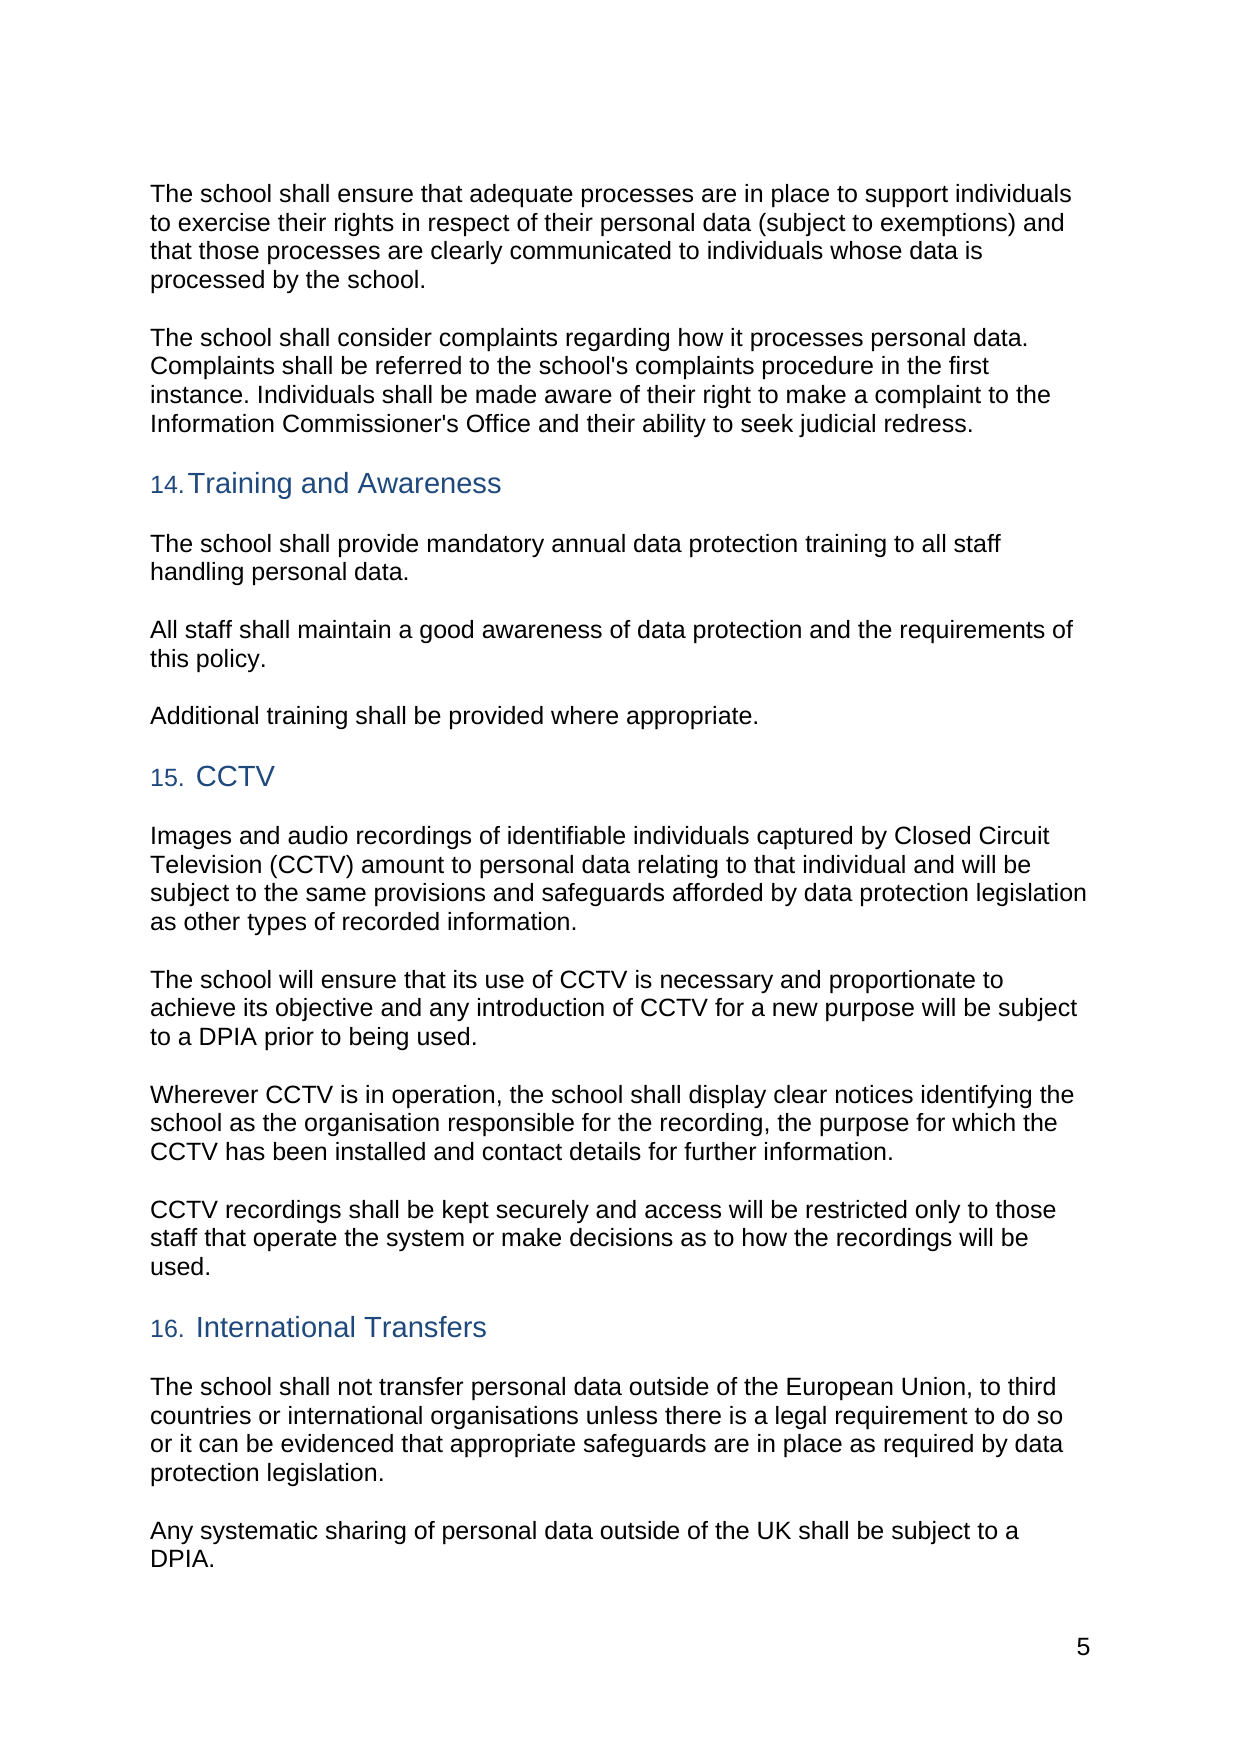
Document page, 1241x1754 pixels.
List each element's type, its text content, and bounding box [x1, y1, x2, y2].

text The school shall ensure that adequate processes are in place to support individuals to exercise their rights in respect of their personal data (subject to exemptions) and that those processes are clearly communicated to individuals whose data is processed by the school. [150, 179, 1090, 294]
subtitle International Transfers [150, 1309, 1090, 1343]
text CCTV recordings shall be kept securely and access will be restricted only to those staff that operate the system or make decisions as to how the recordings will be used. [150, 1194, 1090, 1281]
text All staff shall maintain a good awareness of data protection and the requirements of this policy. [150, 615, 1090, 672]
text The school shall consider complaints regarding how it processes personal data. Complaints shall be referred to the school's complaints procedure in the first instance. Individuals shall be made aware of their right to make a complaint to the Information Commissioner's Office and their ability to seek judicial redress. [150, 322, 1090, 437]
text Additional training shall be provided where appropriate. [150, 701, 1090, 730]
subtitle CCTV [150, 758, 1090, 792]
text The school will ensure that its use of CCTV is necessary and proportionate to achieve its objective and any introduction of CCTV for a new purpose will be subject to a DPIA prior to being used. [150, 964, 1090, 1051]
text The school shall not transfer personal data outside of the European Union, to third countries or international organisations unless there is a legal requirement to do so or it can be evidenced that appropriate safeguards are in place as required by data protection legislation. [150, 1372, 1090, 1487]
subtitle Training and Awareness [150, 466, 1090, 500]
text Wherever CCTV is in operation, the school shall display clear notices identifying the school as the organisation responsible for the recording, the purpose for which the CCTV has been installed and contact details for further information. [150, 1079, 1090, 1166]
text The school shall provide mandatory annual data protection training to all staff handling personal data. [150, 528, 1090, 586]
text Any systematic sharing of personal data outside of the UK shall be subject to a DPIA. [150, 1516, 1090, 1573]
text Images and audio recordings of identifiable individuals captured by Closed Circuit Television (CCTV) amount to personal data relating to that individual and will be subject to the same provisions and safeguards afforded by data protection legislation as other types of recorded information. [150, 821, 1090, 936]
